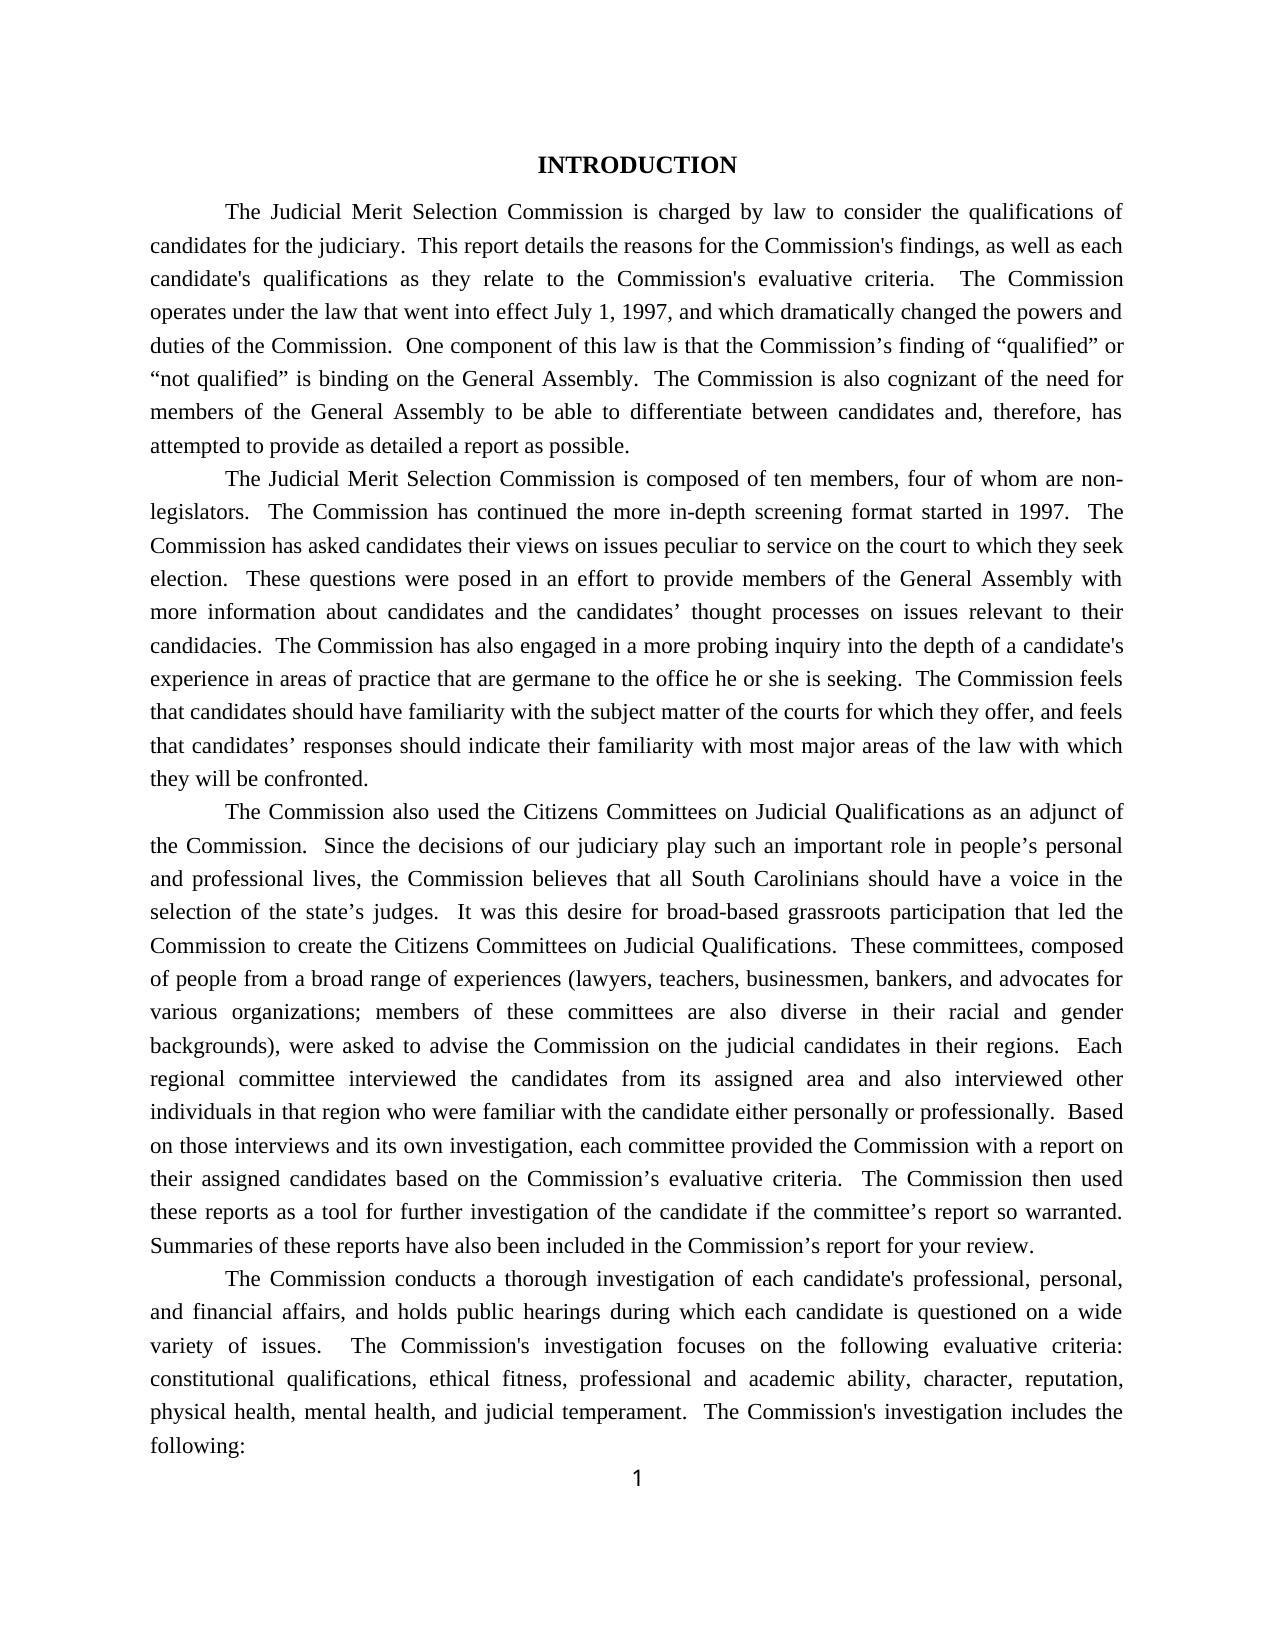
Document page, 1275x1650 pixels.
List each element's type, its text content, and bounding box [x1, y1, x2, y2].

text The Commission also used the Citizens Committees on Judicial Qualifications as an adjunct of the Commission. Since the decisions of our judiciary play such an important role in people’s personal and professional lives, the Commission believes that all South Carolinians should have a voice in the selection of the state’s judges. It was this desire for broad-based grassroots participation that led the Commission to create the Citizens Committees on Judicial Qualifications. These committees, composed of people from a broad range of experiences (lawyers, teachers, businessmen, bankers, and advocates for various organizations; members of these committees are also diverse in their racial and gender backgrounds), were asked to advise the Commission on the judicial candidates in their regions. Each regional committee interviewed the candidates from its assigned area and also interviewed other individuals in that region who were familiar with the candidate either personally or professionally. Based on those interviews and its own investigation, each committee provided the Commission with a report on their assigned candidates based on the Commission’s evaluative criteria. The Commission then used these reports as a tool for further investigation of the candidate if the committee’s report so warranted. Summaries of these reports have also been included in the Commission’s report for your review. [150, 793, 1125, 1260]
text The Judicial Merit Selection Commission is composed of ten members, four of whom are non-legislators. The Commission has continued the more in-depth screening format started in 1997. The Commission has asked candidates their views on issues peculiar to service on the court to which they seek election. These questions were posed in an effort to provide members of the General Assembly with more information about candidates and the candidates’ thought processes on issues relevant to their candidacies. The Commission has also engaged in a more probing inquiry into the depth of a candidate's experience in areas of practice that are germane to the office he or she is seeking. The Commission feels that candidates should have familiarity with the subject matter of the courts for which they offer, and feels that candidates’ responses should indicate their familiarity with most major areas of the law with which they will be confronted. [150, 460, 1125, 793]
text The Judicial Merit Selection Commission is charged by law to consider the qualifications of candidates for the judiciary. This report details the reasons for the Commission's findings, as well as each candidate's qualifications as they relate to the Commission's evaluative criteria. The Commission operates under the law that went into effect July 1, 1997, and which dramatically changed the powers and duties of the Commission. One component of this law is that the Commission’s finding of “qualified” or “not qualified” is binding on the General Assembly. The Commission is also cognizant of the need for members of the General Assembly to be able to differentiate between candidates and, therefore, has attempted to provide as detailed a report as possible. [150, 193, 1125, 460]
text INTRODUCTION [150, 150, 1125, 179]
text The Commission conducts a thorough investigation of each candidate's professional, personal, and financial affairs, and holds public hearings during which each candidate is questioned on a wide variety of issues. The Commission's investigation focuses on the following evaluative criteria: constitutional qualifications, ethical fitness, professional and academic ability, character, reputation, physical health, mental health, and judicial temperament. The Commission's investigation includes the following: [150, 1260, 1125, 1460]
